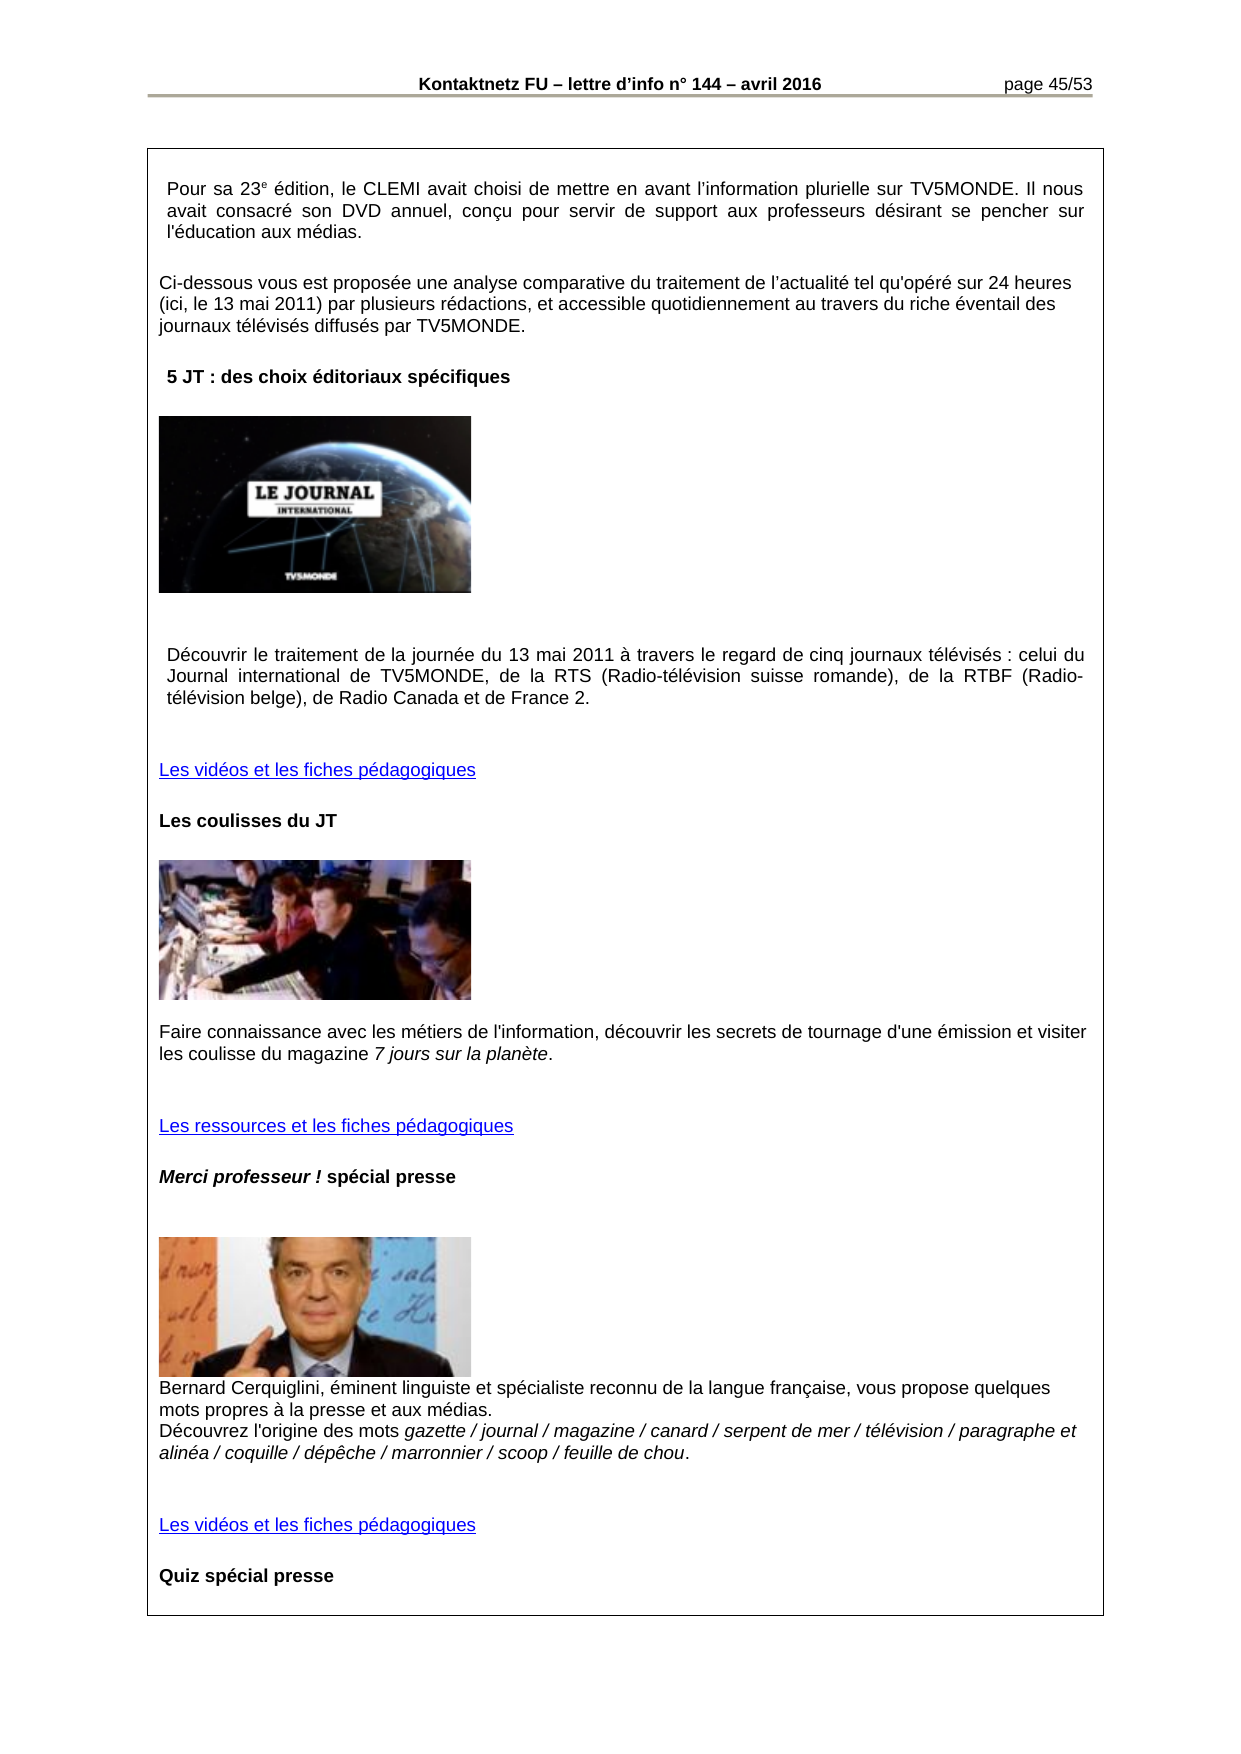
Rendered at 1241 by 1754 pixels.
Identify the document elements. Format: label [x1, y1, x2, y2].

picture [158, 860, 472, 1000]
table_header [148, 149, 1103, 1615]
picture [158, 416, 472, 593]
picture [158, 1237, 472, 1377]
